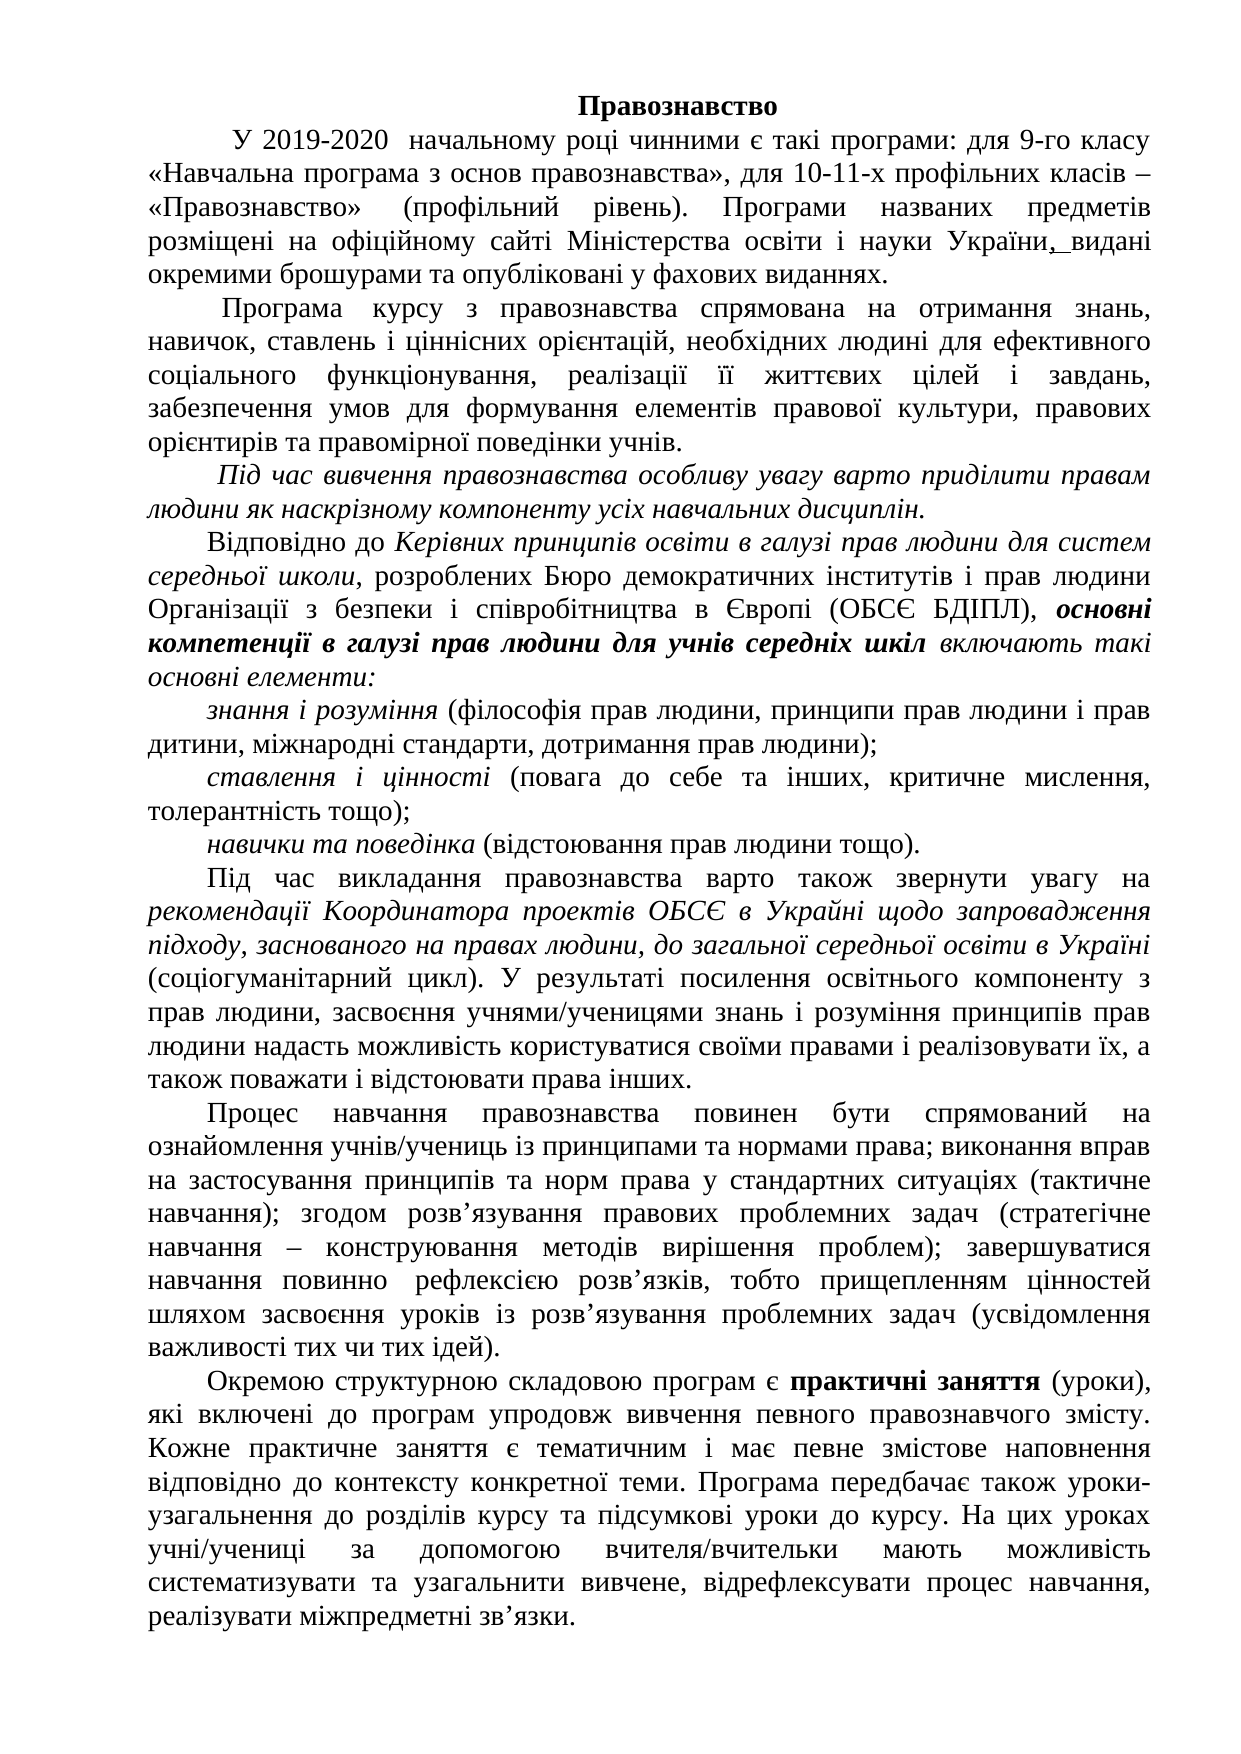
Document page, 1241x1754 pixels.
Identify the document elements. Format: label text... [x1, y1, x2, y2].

text Програма курсу з правознавства спрямована на отримання знань, навичок, ставлень і ціннісних орієнтацій, необхідних людині для ефективного соціального функціонування, реалізації її життєвих цілей і завдань, забезпечення умов для формування елементів правової культури, правових орієнтирів та правомірної поведінки учнів. [148, 290, 1152, 457]
text Окремою структурною складовою програм є практичні заняття (уроки), які включені до програм упродовж вивчення певного правознавчого змісту. Кожне практичне заняття є тематичним і має певне змістове наповнення відповідно до контексту конкретної теми. Програма передбачає також уроки-узагальнення до розділів курсу та підсумкові уроки до курсу. На цих уроках учні/учениці за допомогою вчителя/вчительки мають можливість систематизувати та узагальнити вивчене, відрефлексувати процес навчання, реалізувати міжпредметні зв’язки. [148, 1363, 1152, 1631]
text Під час викладання правознавства варто також звернути увагу на рекомендації Координатора проектів ОБСЄ в Украйні щодо запровадження підходу, заснованого на правах людини, до загальної середньої освіти в Україні (соціогуманітарний цикл). У результаті посилення освітнього компоненту з прав людини, засвоєння учнями/ученицями знань і розуміння принципів прав людини надасть можливість користуватися своїми правами і реалізовувати їх, а також поважати і відстоювати права інших. [148, 860, 1152, 1095]
text Правознавство [148, 88, 1152, 122]
text Під час вивчення правознавства особливу увагу варто приділити правам людини як наскрізному компоненту усіх навчальних дисциплін. [148, 457, 1152, 524]
text У 2019-2020 начальному році чинними є такі програми: для 9-го класу «Навчальна програма з основ правознавства», для 10-11-х профільних класів – «Правознавство» (профільний рівень). Програми названих предметів розміщені на офіційному сайті Міністерства освіти і науки України, видані окремими брошурами та опубліковані у фахових виданнях. [148, 122, 1152, 290]
text знання і розуміння (філософія прав людини, принципи прав людини і прав дитини, міжнародні стандарти, дотримання прав людини); [148, 692, 1152, 759]
text Процес навчання правознавства повинен бути спрямований на ознайомлення учнів/учениць із принципами та нормами права; виконання вправ на застосування принципів та норм права у стандартних ситуаціях (тактичне навчання); згодом розв’язування правових проблемних задач (стратегічне навчання – конструювання методів вирішення проблем); завершуватися навчання повинно рефлексією розв’язків, тобто прищепленням цінностей шляхом засвоєння уроків із розв’язування проблемних задач (усвідомлення важливості тих чи тих ідей). [148, 1095, 1152, 1363]
text Відповідно до Керівних принципів освіти в галузі прав людини для систем середньої школи, розроблених Бюро демократичних інститутів і прав людини Організації з безпеки і співробітництва в Європі (ОБСЄ БДІПЛ), основні компетенції в галузі прав людини для учнів середніх шкіл включають такі основні елементи: [148, 524, 1152, 692]
text ставлення і цінності (повага до себе та інших, критичне мислення, толерантність тощо); [148, 759, 1152, 826]
text навички та поведінка (відстоювання прав людини тощо). [148, 826, 1152, 860]
